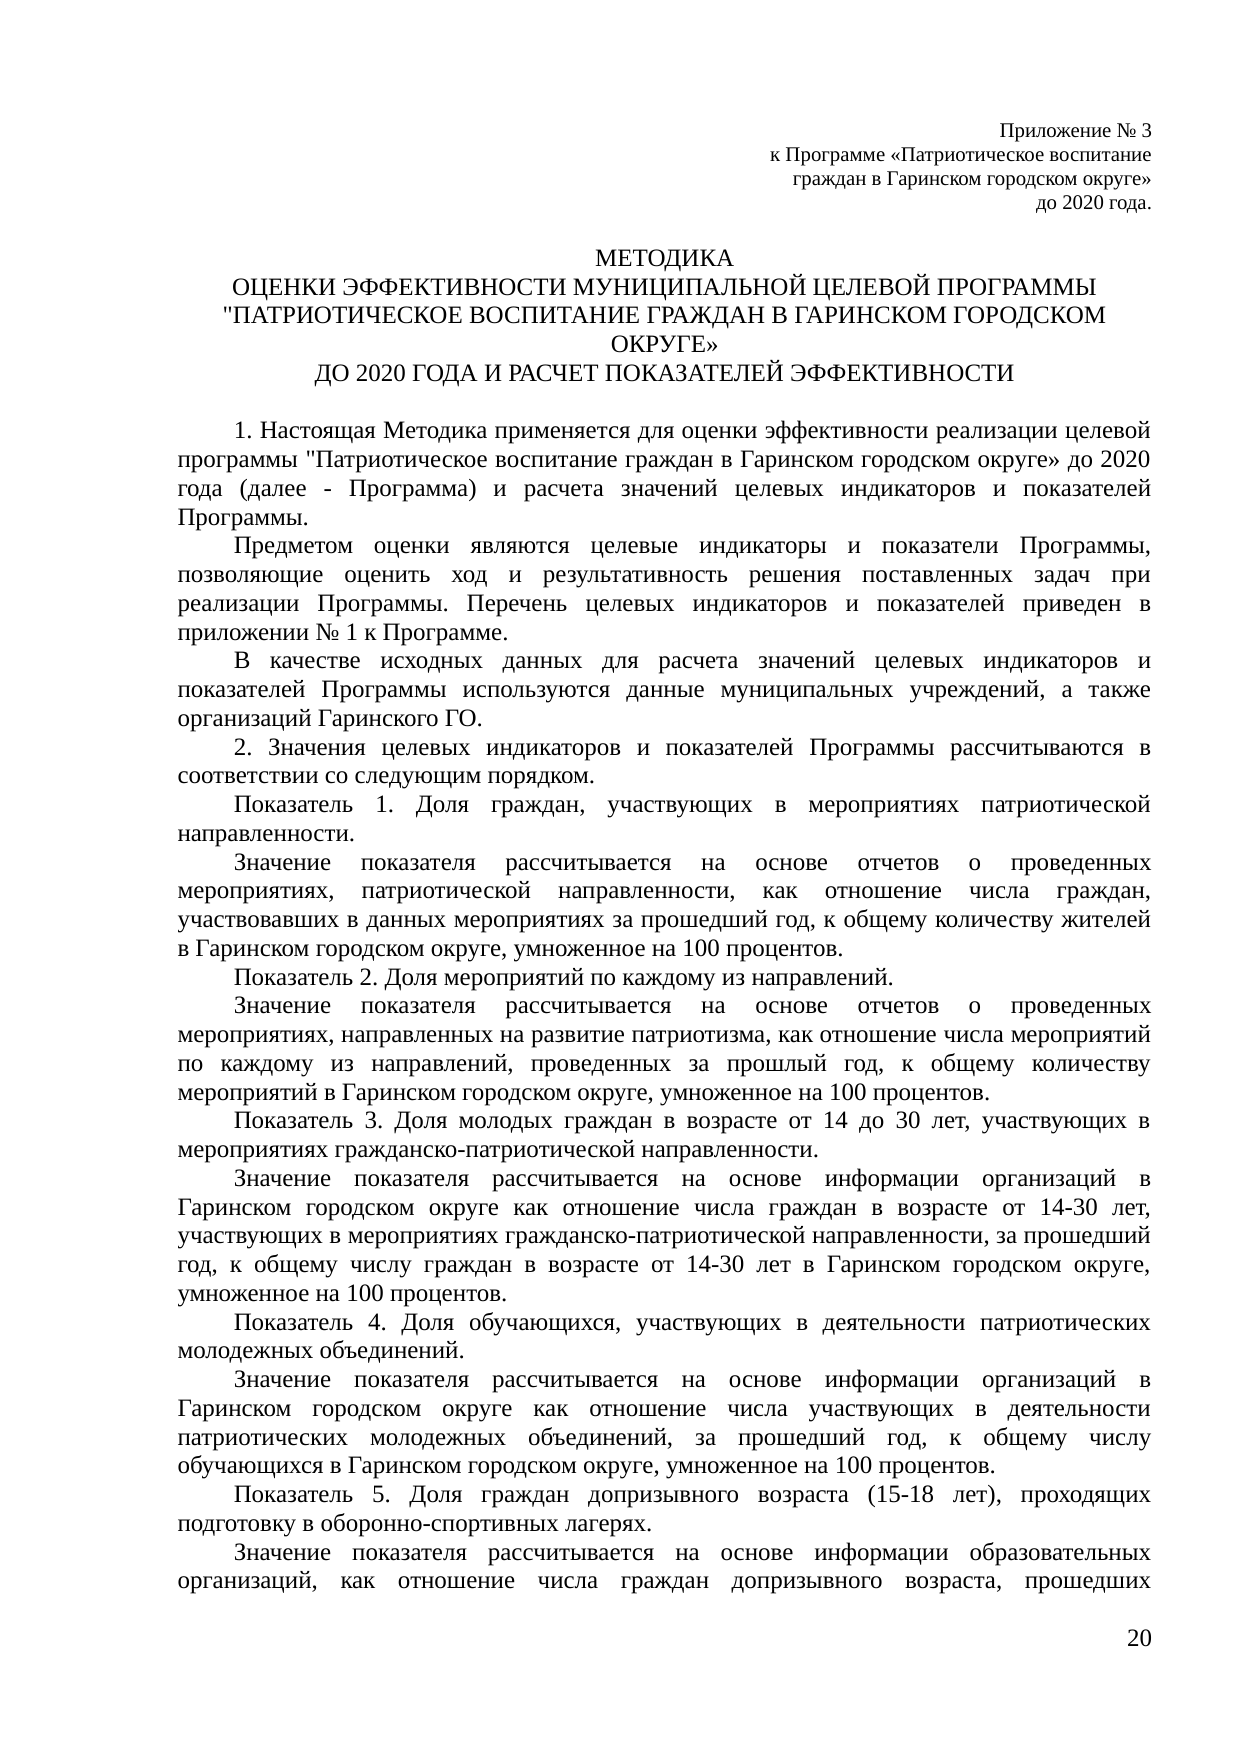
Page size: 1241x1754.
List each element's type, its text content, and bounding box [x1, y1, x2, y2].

text В качестве исходных данных для расчета значений целевых индикаторов и показателей Программы используются данные муниципальных учреждений, а также организаций Гаринского ГО. [177, 646, 1152, 732]
text Показатель 5. Доля граждан допризывного возраста (15-18 лет), проходящих подготовку в оборонно-спортивных лагерях. [177, 1479, 1152, 1537]
text ДО 2020 ГОДА И РАСЧЕТ ПОКАЗАТЕЛЕЙ ЭФФЕКТИВНОСТИ [177, 358, 1152, 387]
text 2. Значения целевых индикаторов и показателей Программы рассчитываются в соответствии со следующим порядком. [177, 732, 1152, 789]
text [177, 1537, 1152, 1594]
text Показатель 3. Доля молодых граждан в возрасте от 14 до 30 лет, участвующих в мероприятиях гражданско-патриотической направленности. [177, 1106, 1152, 1163]
text Показатель 2. Доля мероприятий по каждому из направлений. [177, 962, 1152, 991]
text Приложение № 3 [177, 118, 1152, 142]
text Значение показателя рассчитывается на основе информации организаций в Гаринском городском округе как отношение числа участвующих в деятельности патриотических молодежных объединений, за прошедший год, к общему числу обучающихся в Гаринском городском округе, умноженное на 100 процентов. [177, 1364, 1152, 1479]
text Значение показателя рассчитывается на основе отчетов о проведенных мероприятиях, направленных на развитие патриотизма, как отношение числа мероприятий по каждому из направлений, проведенных за прошлый год, к общему количеству мероприятий в Гаринском городском округе, умноженное на 100 процентов. [177, 991, 1152, 1106]
text Значение показателя рассчитывается на основе отчетов о проведенных мероприятиях, патриотической направленности, как отношение числа граждан, участвовавших в данных мероприятиях за прошедший год, к общему количеству жителей в Гаринском городском округе, умноженное на 100 процентов. [177, 847, 1152, 962]
text "ПАТРИОТИЧЕСКОЕ ВОСПИТАНИЕ ГРАЖДАН В ГАРИНСКОМ ГОРОДСКОМ ОКРУГЕ» [177, 301, 1152, 358]
text к Программе «Патриотическое воспитание [177, 142, 1152, 166]
text 1. Настоящая Методика применяется для оценки эффективности реализации целевой программы "Патриотическое воспитание граждан в Гаринском городском округе» до 2020 года (далее - Программа) и расчета значений целевых индикаторов и показателей Программы. [177, 416, 1152, 531]
text Показатель 1. Доля граждан, участвующих в мероприятиях патриотической направленности. [177, 789, 1152, 847]
text граждан в Гаринском городском округе» [177, 166, 1152, 190]
text Показатель 4. Доля обучающихся, участвующих в деятельности патриотических молодежных объединений. [177, 1307, 1152, 1364]
text Предметом оценки являются целевые индикаторы и показатели Программы, позволяющие оценить ход и результативность решения поставленных задач при реализации Программы. Перечень целевых индикаторов и показателей приведен в приложении № 1 к Программе. [177, 531, 1152, 646]
text до 2020 года. [177, 190, 1152, 214]
text МЕТОДИКА [177, 243, 1152, 272]
text Значение показателя рассчитывается на основе информации организаций в Гаринском городском округе как отношение числа граждан в возрасте от 14-30 лет, участвующих в мероприятиях гражданско-патриотической направленности, за прошедший год, к общему числу граждан в возрасте от 14-30 лет в Гаринском городском округе, умноженное на 100 процентов. [177, 1163, 1152, 1307]
text ОЦЕНКИ ЭФФЕКТИВНОСТИ МУНИЦИПАЛЬНОЙ ЦЕЛЕВОЙ ПРОГРАММЫ [177, 272, 1152, 301]
